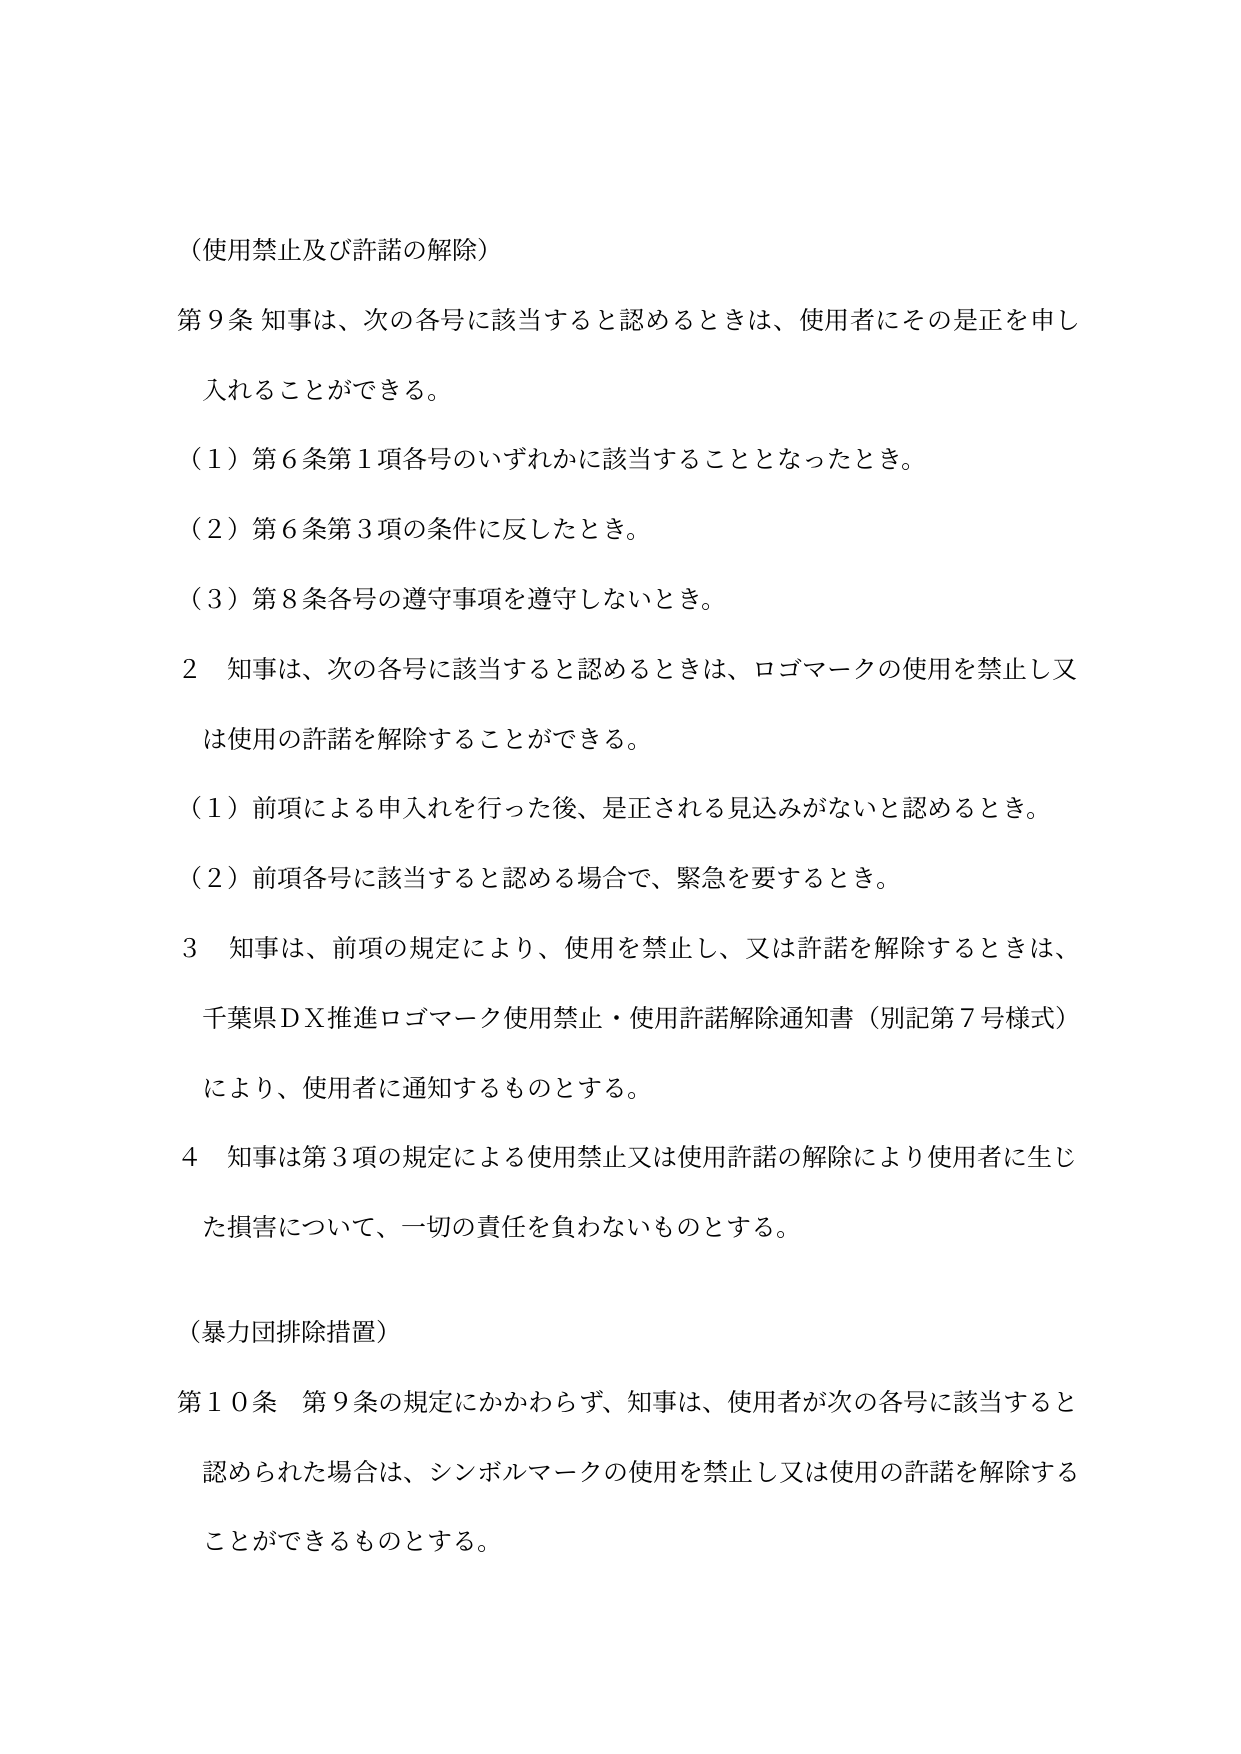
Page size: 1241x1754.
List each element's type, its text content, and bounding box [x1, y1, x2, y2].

text ２ 知事は、次の各号に該当すると認めるときは、ロゴマークの使用を禁止し又は使用の許諾を解除することができる。 [177, 633, 1081, 772]
text ４ 知事は第３項の規定による使用禁止又は使用許諾の解除により使用者に生じた損害について、一切の責任を負わないものとする。 [177, 1121, 1081, 1261]
text （２）前項各号に該当すると認める場合で、緊急を要するとき。 [177, 842, 1081, 912]
text （暴力団排除措置） [176, 1296, 1081, 1366]
text ３ 知事は、前項の規定により、使用を禁止し、又は許諾を解除するときは、 千葉県ＤＸ推進ロゴマーク使用禁止・使用許諾解除通知書（別記第７号様式）により、使用者に通知するものとする。 [177, 912, 1081, 1121]
text （３）第８条各号の遵守事項を遵守しないとき。 [177, 563, 1081, 633]
text （２）第６条第３項の条件に反したとき。 [177, 493, 1081, 563]
text （使用禁止及び許諾の解除） [177, 214, 1081, 284]
text 第９条 知事は、次の各号に該当すると認めるときは、使用者にその是正を申し入れることができる。 [177, 284, 1081, 423]
text （１）第６条第１項各号のいずれかに該当することとなったとき。 [177, 423, 1081, 493]
text （１）前項による申入れを行った後、是正される見込みがないと認めるとき。 [177, 772, 1081, 842]
text 第１０条 第９条の規定にかかわらず、知事は、使用者が次の各号に該当すると認められた場合は、シンボルマークの使用を禁止し又は使用の許諾を解除することができるものとする。 [177, 1366, 1081, 1575]
